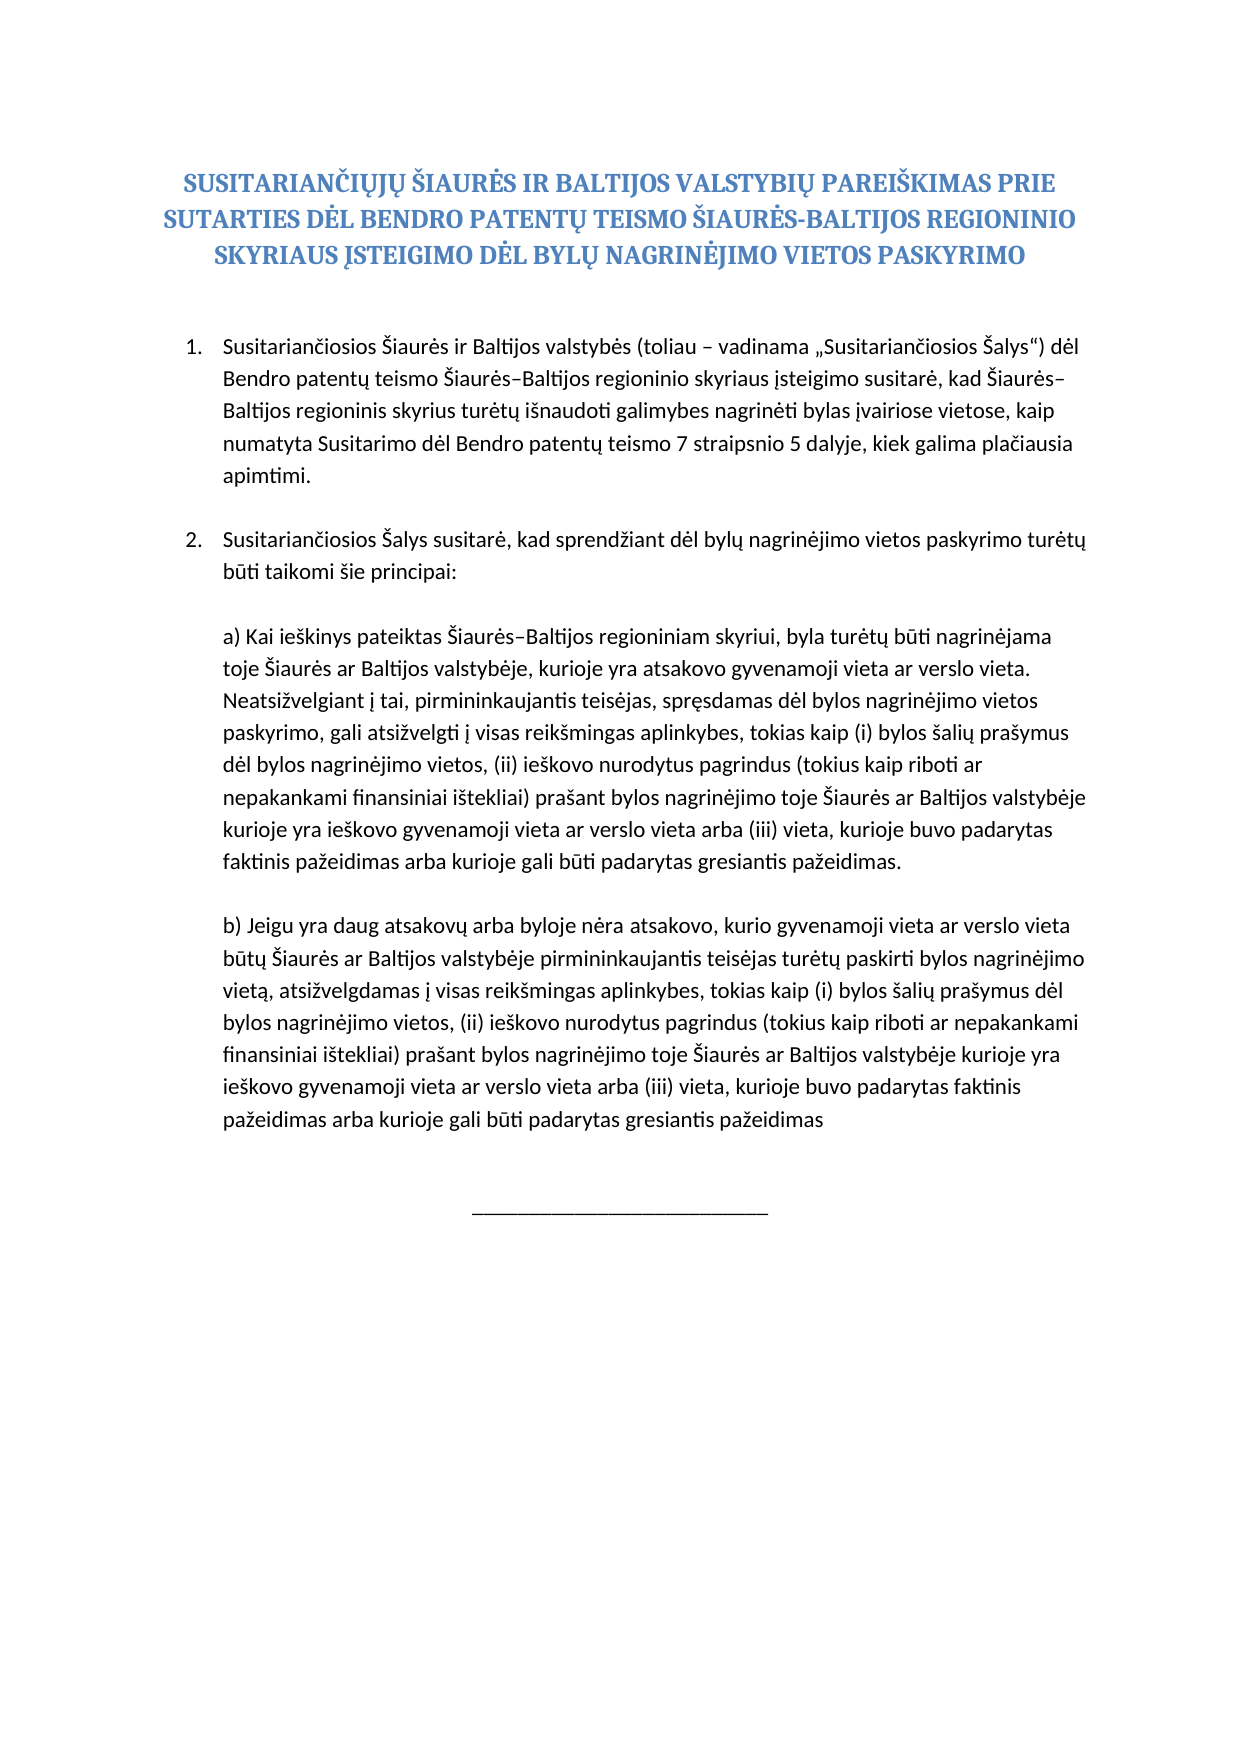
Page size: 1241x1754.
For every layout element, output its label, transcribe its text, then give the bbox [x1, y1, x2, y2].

text __________________________ [148, 1190, 1093, 1218]
list b) Jeigu yra daug atsakovų arba byloje nėra atsakovo, kurio gyvenamoji vieta ar verslo vieta būtų Šiaurės ar Baltijos valstybėje pirmininkaujantis teisėjas turėtų paskirti bylos nagrinėjimo vietą, atsižvelgdamas į visas reikšmingas aplinkybes, tokias kaip (i) bylos šalių prašymus dėl bylos nagrinėjimo vietos, (ii) ieškovo nurodytus pagrindus (tokius kaip riboti ar nepakankami finansiniai ištekliai) prašant bylos nagrinėjimo toje Šiaurės ar Baltijos valstybėje kurioje yra ieškovo gyvenamoji vieta ar verslo vieta arba (iii) vieta, kurioje buvo padarytas faktinis pažeidimas arba kurioje gali būti padarytas gresiantis pažeidimas [223, 912, 1093, 1133]
list Susitariančiosios Šiaurės ir Baltijos valstybės (toliau – vadinama „Susitariančiosios Šalys“) dėl Bendro patentų teismo Šiaurės–Baltijos regioninio skyriaus įsteigimo susitarė, kad Šiaurės–Baltijos regioninis skyrius turėtų išnaudoti galimybes nagrinėti bylas įvairiose vietose, kaip numatyta Susitarimo dėl Bendro patentų teismo 7 straipsnio 5 dalyje, kiek galima plačiausia apimtimi. [185, 332, 1093, 489]
subtitle SUSITARIANČIŲJŲ ŠIAURĖS IR BALTIJOS VALSTYBIŲ PAREIŠKIMAS PRIE SUTARTIES DĖL BENDRO PATENTŲ TEISMO ŠIAURĖS-BALTIJOS REGIONINIO SKYRIAUS ĮSTEIGIMO DĖL BYLŲ NAGRINĖJIMO VIETOS PASKYRIMO [148, 168, 1093, 271]
list Susitariančiosios Šalys susitarė, kad sprendžiant dėl bylų nagrinėjimo vietos paskyrimo turėtų būti taikomi šie principai: [185, 525, 1093, 618]
list a) Kai ieškinys pateiktas Šiaurės–Baltijos regioniniam skyriui, byla turėtų būti nagrinėjama toje Šiaurės ar Baltijos valstybėje, kurioje yra atsakovo gyvenamoji vieta ar verslo vieta. Neatsižvelgiant į tai, pirmininkaujantis teisėjas, spręsdamas dėl bylos nagrinėjimo vietos paskyrimo, gali atsižvelgti į visas reikšmingas aplinkybes, tokias kaip (i) bylos šalių prašymus dėl bylos nagrinėjimo vietos, (ii) ieškovo nurodytus pagrindus (tokius kaip riboti ar nepakankami finansiniai ištekliai) prašant bylos nagrinėjimo toje Šiaurės ar Baltijos valstybėje kurioje yra ieškovo gyvenamoji vieta ar verslo vieta arba (iii) vieta, kurioje buvo padarytas faktinis pažeidimas arba kurioje gali būti padarytas gresiantis pažeidimas. [223, 622, 1093, 875]
